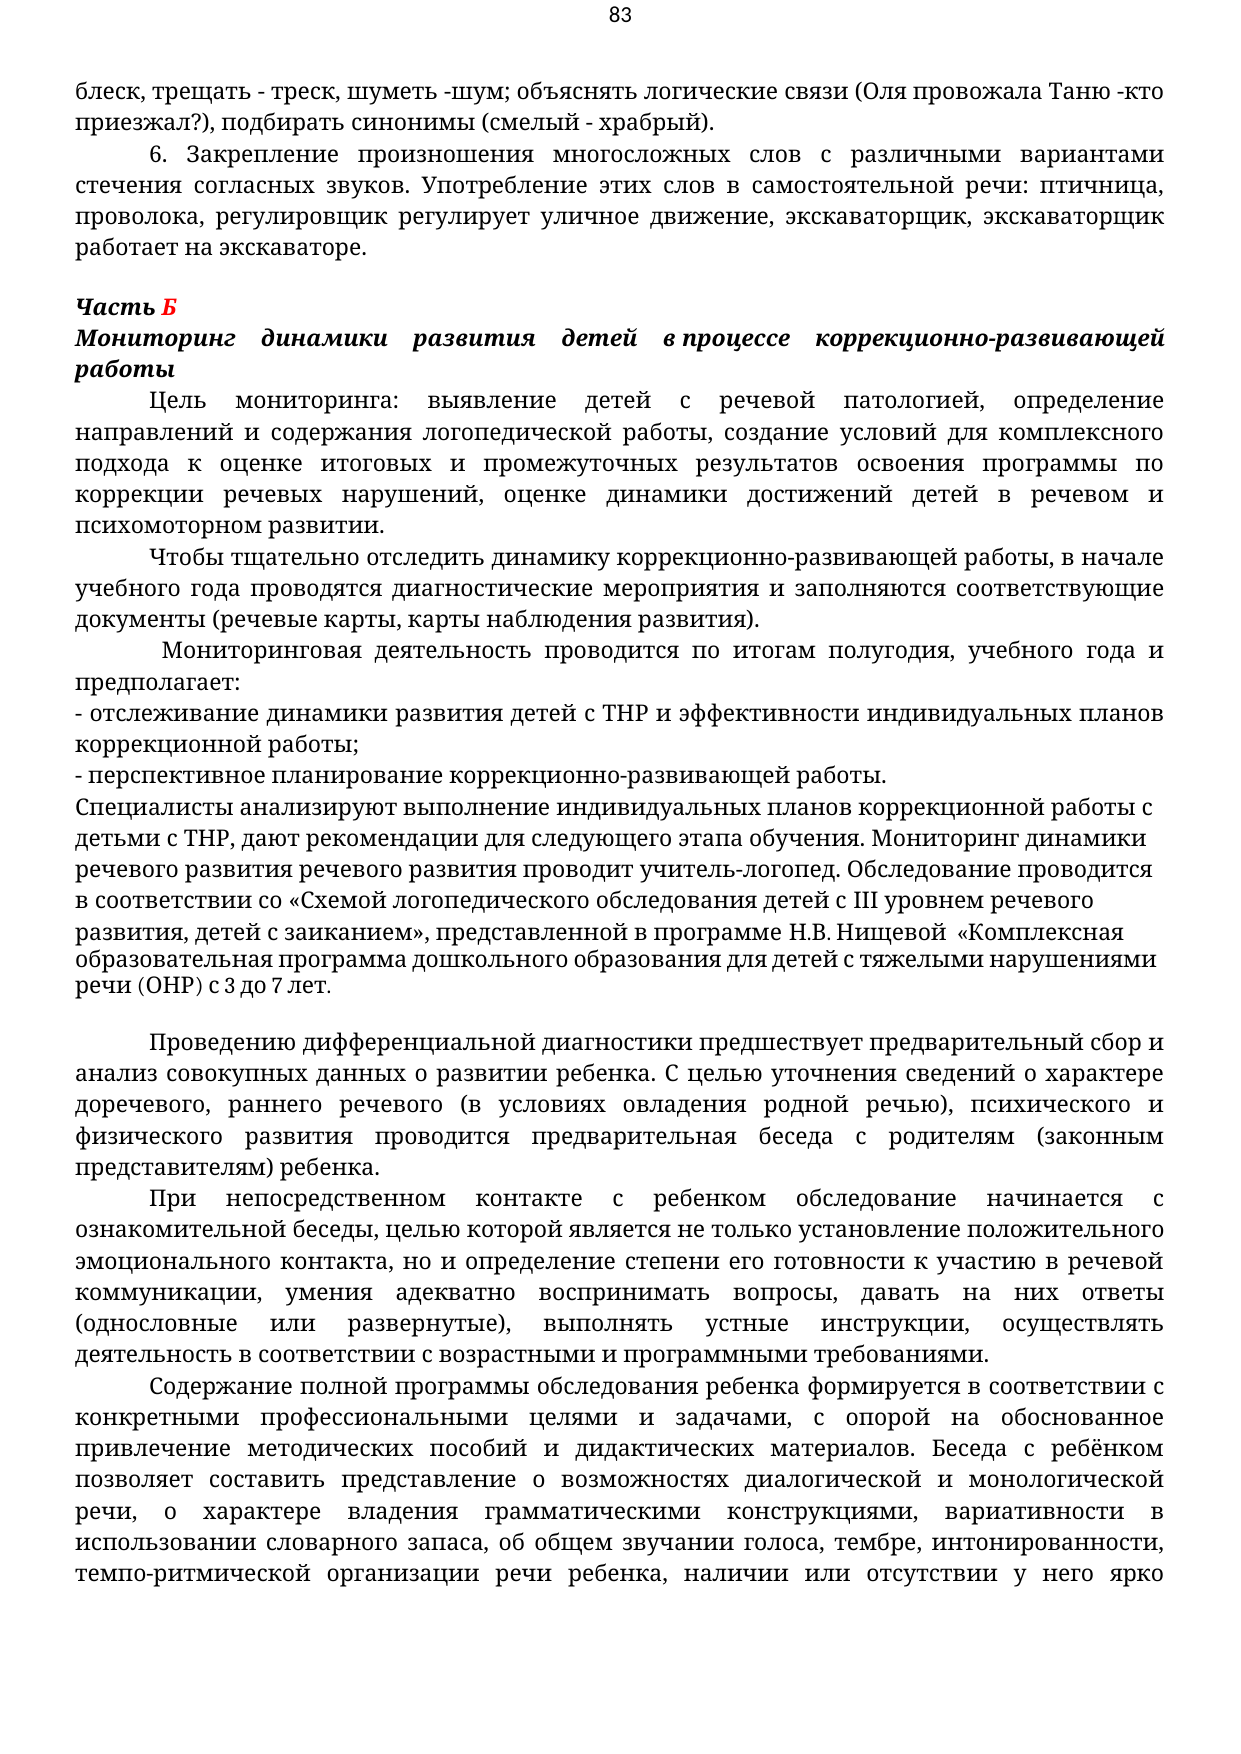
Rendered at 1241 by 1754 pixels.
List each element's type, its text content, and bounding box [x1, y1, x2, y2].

text Чтобы тщательно отследить динамику коррекционно-развивающей работы, в начале учебного года проводятся диагностические мероприятия и заполняются соответствующие документы (речевые карты, карты наблюдения развития). [75, 541, 1165, 634]
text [75, 75, 1165, 137]
text Мониторинговая деятельность проводится по итогам полугодия, учебного года и предполагает: [75, 634, 1165, 697]
text Проведению дифференциальной диагностики предшествует предварительный сбор и анализ совокупных данных о развитии ребенка. С целью уточнения сведений о характере доречевого, раннего речевого (в условиях овладения родной речью), психического и физического развития проводится предварительная беседа с родителям (законным представителям) ребенка. [75, 1026, 1165, 1182]
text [75, 1369, 1165, 1588]
text - перспективное планирование коррекционно-развивающей работы. [75, 759, 1165, 791]
text Специалисты анализируют выполнение индивидуальных планов коррекционной работы с детьми с ТНР, дают рекомендации для следующего этапа обучения. Мониторинг динамики речевого развития речевого развития проводит учитель-логопед. Обследование проводится в соответствии со «Схемой логопедического обследования детей с III уровнем речевого развития, детей с заиканием», представленной в программе Н.В. Нищевой «Комплексная образовательная программа дошкольного образования для детей с тяжелыми нарушениями речи (ОНР) с 3 до 7 лет. [75, 791, 1165, 999]
text 6. Закрепление произношения многосложных слов с различными вариантами стечения согласных звуков. Употребление этих слов в самостоятельной речи: птичница, проволока, регулировщик регулирует уличное движение, экскаваторщик, экскаваторщик работает на экскаваторе. [75, 137, 1165, 262]
text Часть Б [75, 291, 1165, 322]
text - отслеживание динамики развития детей с ТНР и эффективности индивидуальных планов коррекционной работы; [75, 697, 1165, 759]
text При непосредственном контакте с ребенком обследование начинается с ознакомительной беседы, целью которой является не только установление положительного эмоционального контакта, но и определение степени его готовности к участию в речевой коммуникации, умения адекватно воспринимать вопросы, давать на них ответы (однословные или развернутые), выполнять устные инструкции, осуществлять деятельность в соответствии с возрастными и программными требованиями. [75, 1182, 1165, 1369]
text Цель мониторинга: выявление детей с речевой патологией, определение направлений и содержания логопедической работы, создание условий для комплексного подхода к оценке итоговых и промежуточных результатов освоения программы по коррекции речевых нарушений, оценке динамики достижений детей в речевом и психомоторном развитии. [75, 384, 1165, 541]
text Мониторинг динамики развития детей в процессе коррекционно-развивающей работы [75, 322, 1165, 384]
